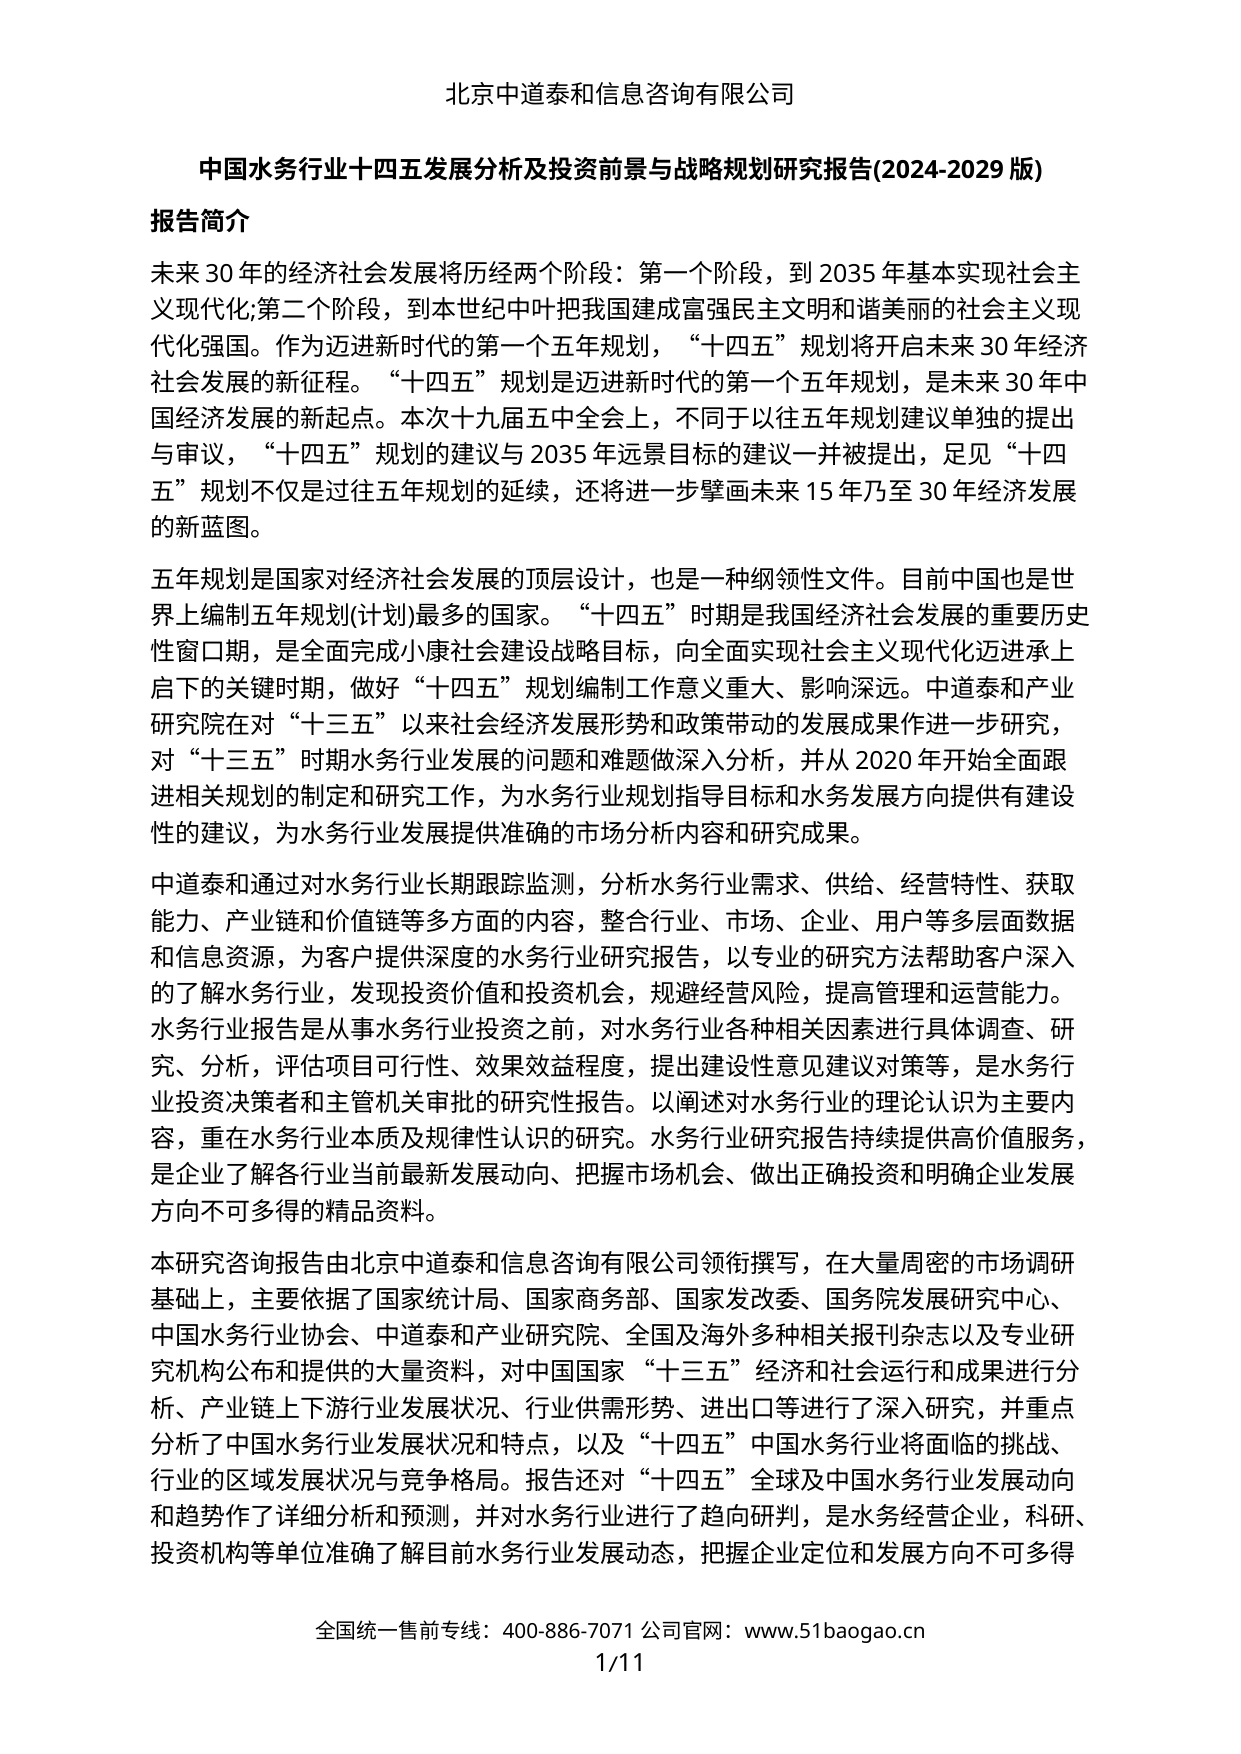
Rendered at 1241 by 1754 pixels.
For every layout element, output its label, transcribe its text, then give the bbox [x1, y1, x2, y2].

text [150, 1243, 1090, 1569]
text 未来30年的经济社会发展将历经两个阶段：第一个阶段，到2035年基本实现社会主义现代化;第二个阶段，到本世纪中叶把我国建成富强民主文明和谐美丽的社会主义现代化强国。作为迈进新时代的第一个五年规划，“十四五”规划将开启未来30年经济社会发展的新征程。“十四五”规划是迈进新时代的第一个五年规划，是未来30年中国经济发展的新起点。本次十九届五中全会上，不同于以往五年规划建议单独的提出与审议，“十四五”规划的建议与2035年远景目标的建议一并被提出，足见“十四五”规划不仅是过往五年规划的延续，还将进一步擘画未来15年乃至30年经济发展的新蓝图。 [150, 254, 1090, 544]
text 五年规划是国家对经济社会发展的顶层设计，也是一种纲领性文件。目前中国也是世界上编制五年规划(计划)最多的国家。“十四五”时期是我国经济社会发展的重要历史性窗口期，是全面完成小康社会建设战略目标，向全面实现社会主义现代化迈进承上启下的关键时期，做好“十四五”规划编制工作意义重大、影响深远。中道泰和产业研究院在对“十三五”以来社会经济发展形势和政策带动的发展成果作进一步研究，对“十三五”时期水务行业发展的问题和难题做深入分析，并从2020年开始全面跟进相关规划的制定和研究工作，为水务行业规划指导目标和水务发展方向提供有建设性的建议，为水务行业发展提供准确的市场分析内容和研究成果。 [150, 559, 1090, 849]
text 中道泰和通过对水务行业长期跟踪监测，分析水务行业需求、供给、经营特性、获取能力、产业链和价值链等多方面的内容，整合行业、市场、企业、用户等多层面数据和信息资源，为客户提供深度的水务行业研究报告，以专业的研究方法帮助客户深入的了解水务行业，发现投资价值和投资机会，规避经营风险，提高管理和运营能力。水务行业报告是从事水务行业投资之前，对水务行业各种相关因素进行具体调查、研究、分析，评估项目可行性、效果效益程度，提出建设性意见建议对策等，是水务行业投资决策者和主管机关审批的研究性报告。以阐述对水务行业的理论认识为主要内容，重在水务行业本质及规律性认识的研究。水务行业研究报告持续提供高价值服务，是企业了解各行业当前最新发展动向、把握市场机会、做出正确投资和明确企业发展方向不可多得的精品资料。 [150, 865, 1090, 1227]
text 中国水务行业十四五发展分析及投资前景与战略规划研究报告(2024-2029版) [150, 150, 1090, 186]
text 报告简介 [150, 202, 1090, 238]
